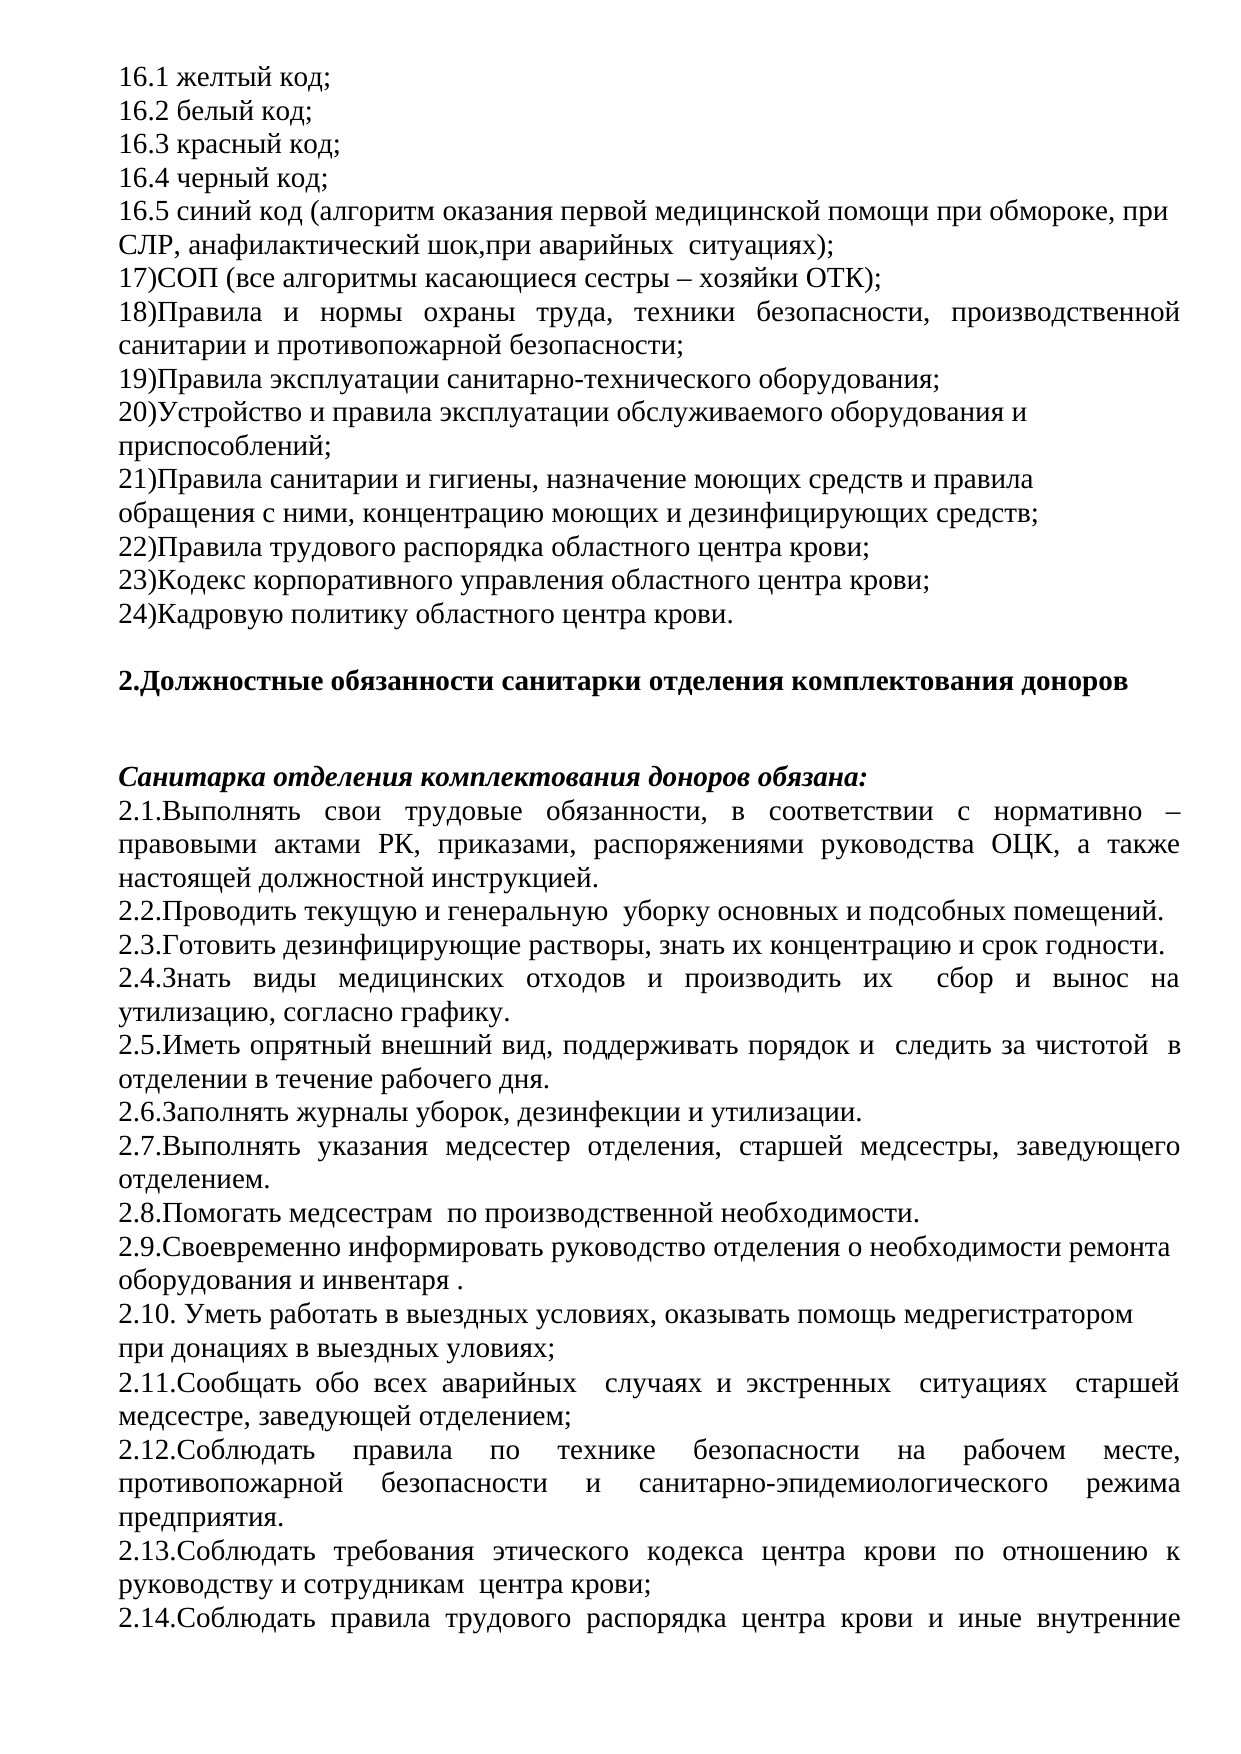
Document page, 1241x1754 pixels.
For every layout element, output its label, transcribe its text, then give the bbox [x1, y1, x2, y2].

text 21)Правила санитарии и гигиены, назначение моющих средств и правила [118, 462, 1181, 495]
text Санитарка отделения комплектования доноров обязана: [118, 759, 1181, 793]
text 2.12.Соблюдать правила по технике безопасности на рабочем месте, противопожарной безопасности и санитарно-эпидемиологического режима предприятия. [118, 1432, 1181, 1533]
list 2.8.Помогать медсестрам по производственной необходимости. [118, 1195, 1181, 1229]
text 19)Правила эксплуатации санитарно-технического оборудования; [118, 361, 1181, 394]
list 2.6.Заполнять журналы уборок, дезинфекции и утилизации. [118, 1094, 1181, 1128]
text 17)СОП (все алгоритмы касающиеся сестры – хозяйки ОТК); [118, 260, 1181, 294]
subtitle 18)Правила и нормы охраны труда, техники безопасности, производственной санитарии и противопожарной безопасности; [118, 294, 1181, 361]
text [118, 1600, 1181, 1633]
text 2.Должностные обязанности санитарки отделения комплектования доноров [118, 663, 1181, 696]
list 2.9.Своевременно информировать руководство отделения о необходимости ремонта оборудования и инвентаря . 2.10. Уметь работать в выездных условиях, оказывать помощь медрегистратором при донациях в выездных уловиях; [118, 1229, 1181, 1365]
text приспособлений; [118, 428, 1181, 462]
list 2.7.Выполнять указания медсестер отделения, старшей медсестры, заведующего отделением. [118, 1128, 1181, 1195]
list 2.2.Проводить текущую и генеральную уборку основных и подсобных помещений. [118, 893, 1181, 927]
list 2.3.Готовить дезинфицирующие растворы, знать их концентрацию и срок годности. [118, 927, 1181, 960]
list 2.4.Знать виды медицинских отходов и производить их сбор и вынос на утилизацию, согласно графику. [118, 960, 1181, 1027]
text 20)Устройство и правила эксплуатации обслуживаемого оборудования и [118, 394, 1181, 428]
text 24)Кадровую политику областного центра крови. [118, 596, 1181, 629]
text обращения с ними, концентрацию моющих и дезинфицирующих средств; [118, 495, 1181, 529]
list 2.5.Иметь опрятный внешний вид, поддерживать порядок и следить за чистотой в отделении в течение рабочего дня. [118, 1027, 1181, 1094]
text 2.13.Соблюдать требования этического кодекса центра крови по отношению к руководству и сотрудникам центра крови; [118, 1533, 1181, 1600]
text 2.11.Сообщать обо всех аварийных случаях и экстренных ситуациях старшей медсестре, заведующей отделением; [118, 1365, 1181, 1432]
list 2.1.Выполнять свои трудовые обязанности, в соответствии с нормативно – правовыми актами РК, приказами, распоряжениями руководства ОЦК, а также настоящей должностной инструкцией. [118, 793, 1181, 893]
text 16.1 желтый код; 16.2 белый код; 16.3 красный код; 16.4 черный код; 16.5 синий код (алгоритм оказания первой медицинской помощи при обмороке, при СЛР, анафилактический шок,при аварийных ситуациях); [118, 59, 1181, 260]
text 23)Кодекс корпоративного управления областного центра крови; [118, 562, 1181, 596]
text 22)Правила трудового распорядка областного центра крови; [118, 529, 1181, 562]
